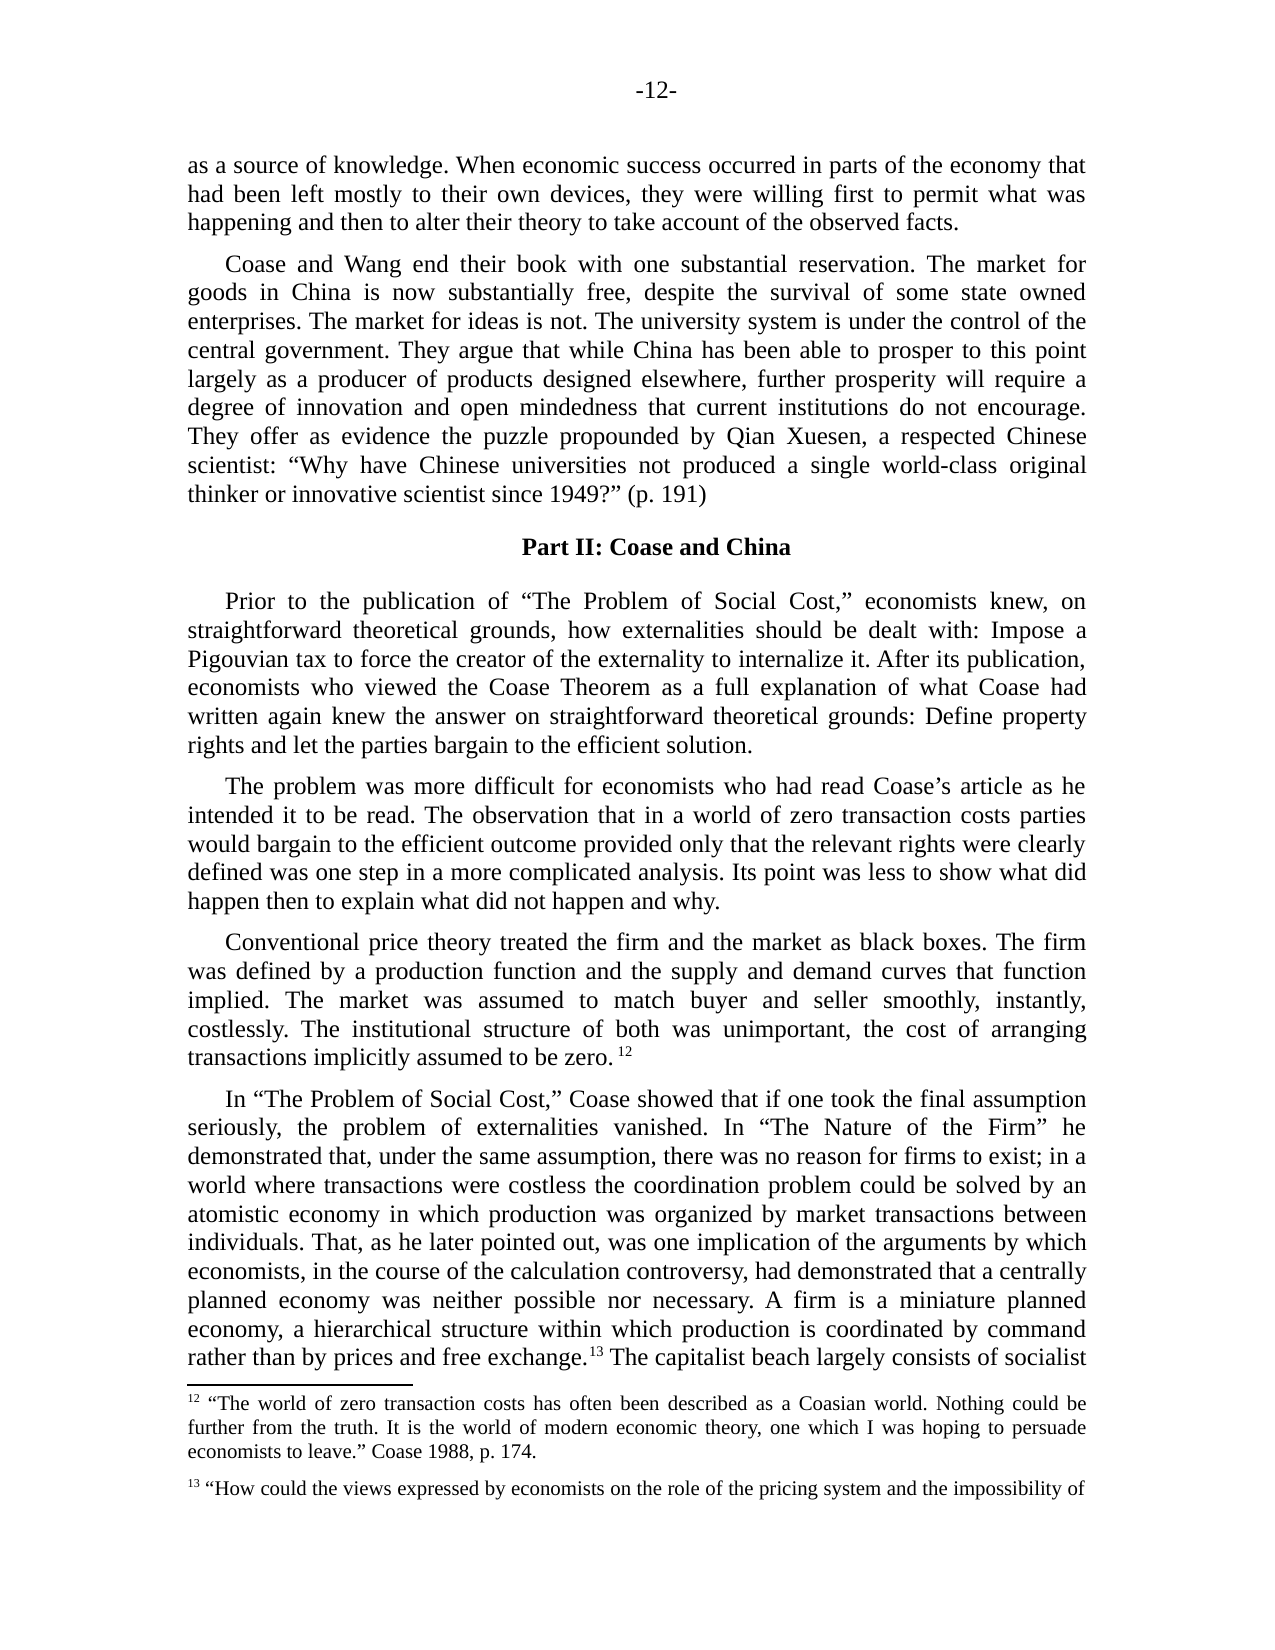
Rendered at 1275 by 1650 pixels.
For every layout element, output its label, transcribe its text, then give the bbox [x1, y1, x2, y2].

text Prior to the publication of “The Problem of Social Cost,” economists knew, on straightforward theoretical grounds, how externalities should be dealt with: Impose a Pigouvian tax to force the creator of the externality to internalize it. After its publication, economists who viewed the Coase Theorem as a full explanation of what Coase had written again knew the answer on straightforward theoretical grounds: Define property rights and let the parties bargain to the efficient solution. [187, 586, 1087, 759]
text The authorities deserve little credit for planning the successful transition but considerable credit for letting it happen. Throughout the process, they accepted the principle that facts trumped theory. Deng, at least, supported the idea of experimentation as a source of knowledge. When economic success occurred in parts of the economy that had been left mostly to their own devices, they were willing first to permit what was happening and then to alter their theory to take account of the observed facts. [187, 150, 1087, 236]
subtitle Part II: Coase and China [187, 532, 1087, 561]
text Coase and Wang end their book with one substantial reservation. The market for goods in China is now substantially free, despite the survival of some state owned enterprises. The market for ideas is not. The university system is under the control of the central government. They argue that while China has been able to prosper to this point largely as a producer of products designed elsewhere, further prosperity will require a degree of innovation and open mindedness that current institutions do not encourage. They offer as evidence the puzzle propounded by Qian Xuesen, a respected Chinese scientist: “Why have Chinese universities not produced a single world-class original thinker or innovative scientist since 1949?” (p. 191) [187, 249, 1087, 507]
text Conventional price theory treated the firm and the market as black boxes. The firm was defined by a production function and the supply and demand curves that function implied. The market was assumed to match buyer and seller smoothly, instantly, costlessly. The institutional structure of both was unimportant, the cost of arranging transactions implicitly assumed to be zero. [187, 927, 1087, 1071]
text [187, 1084, 1087, 1371]
text The problem was more difficult for economists who had read Coase’s article as he intended it to be read. The observation that in a world of zero transaction costs parties would bargain to the efficient outcome provided only that the relevant rights were clearly defined was one step in a more complicated analysis. Its point was less to show what did happen then to explain what did not happen and why. [187, 771, 1087, 915]
